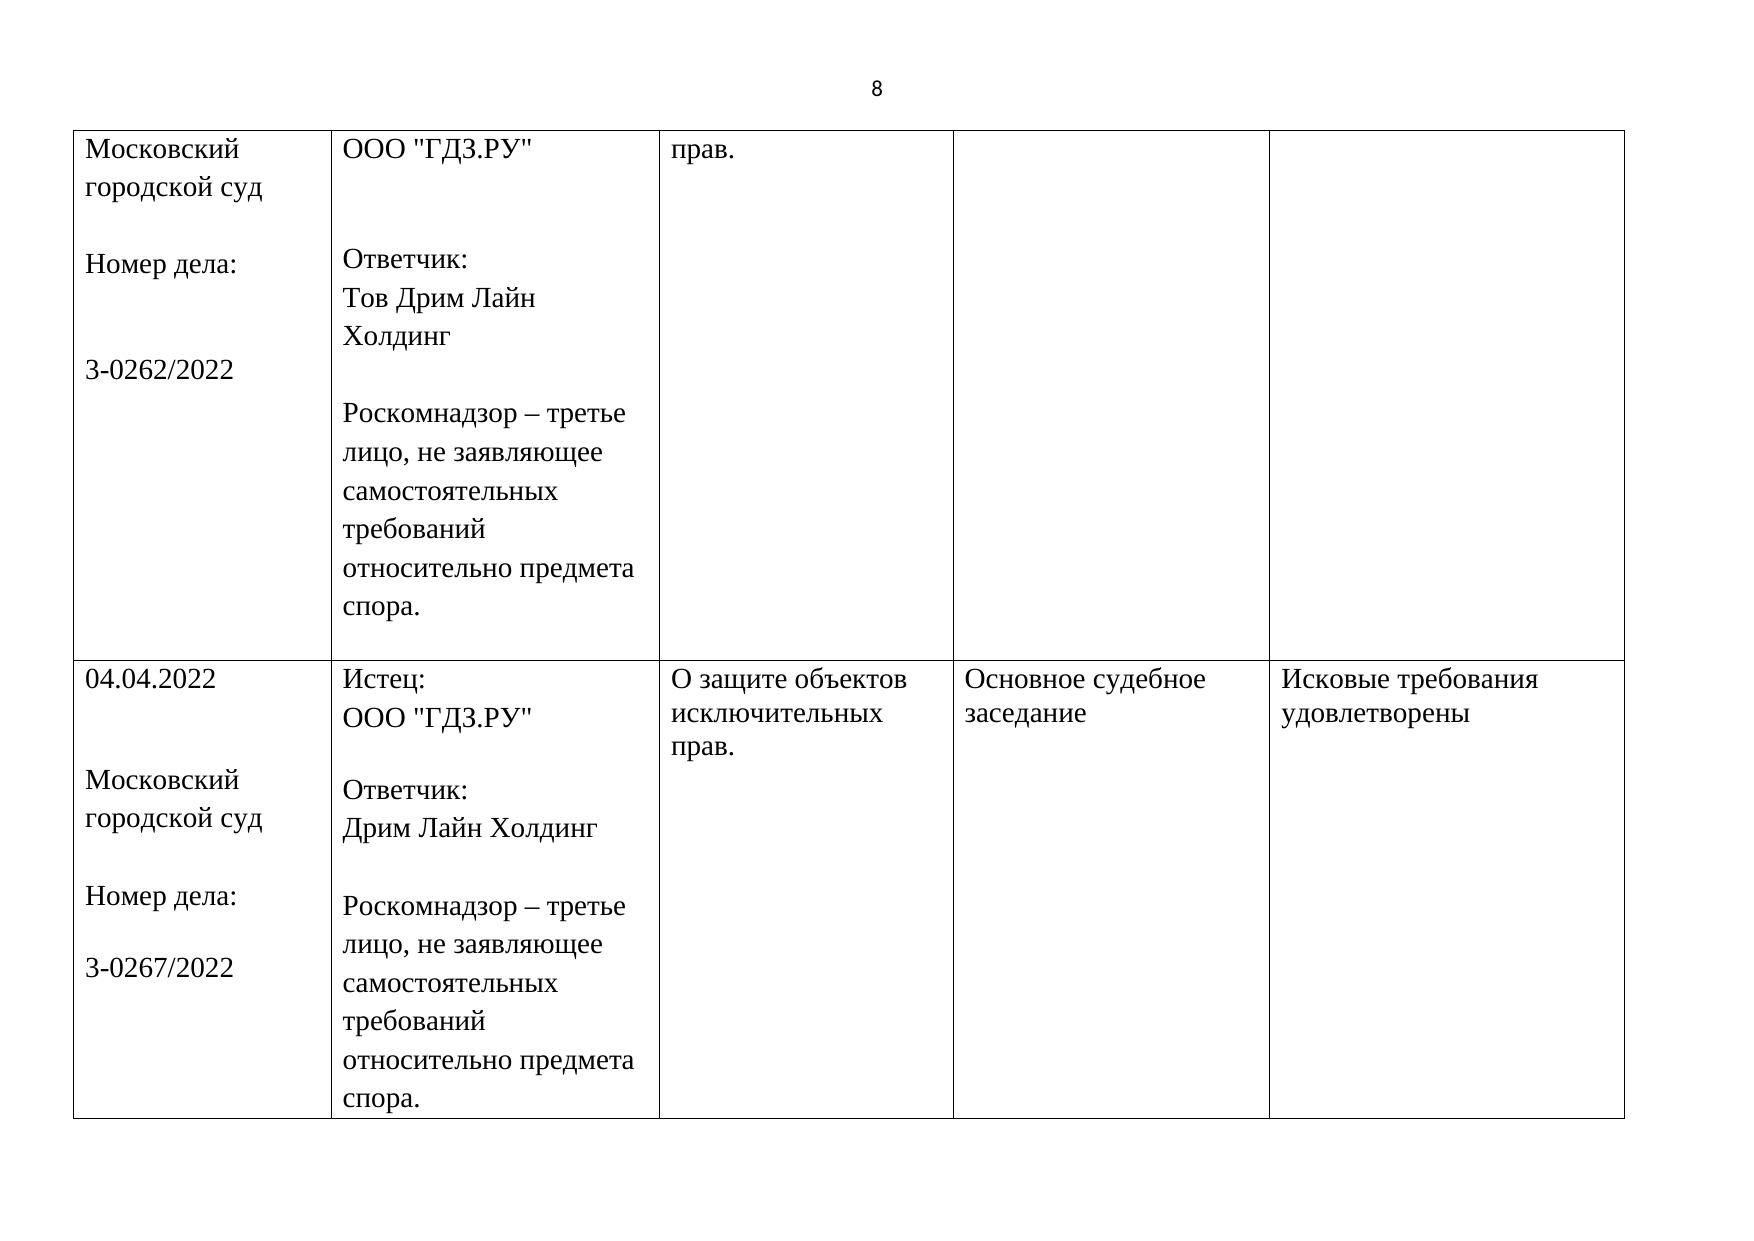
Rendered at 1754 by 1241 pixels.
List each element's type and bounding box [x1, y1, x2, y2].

table_cell [74, 131, 331, 660]
table_cell [660, 131, 953, 660]
table_cell [954, 661, 1269, 1118]
table_cell [74, 661, 331, 1118]
table_cell [1270, 661, 1624, 1118]
table_cell [660, 661, 953, 1118]
table_cell [332, 661, 659, 1118]
table_cell [954, 131, 1269, 660]
table_cell [332, 131, 659, 660]
table_cell [1270, 131, 1624, 660]
